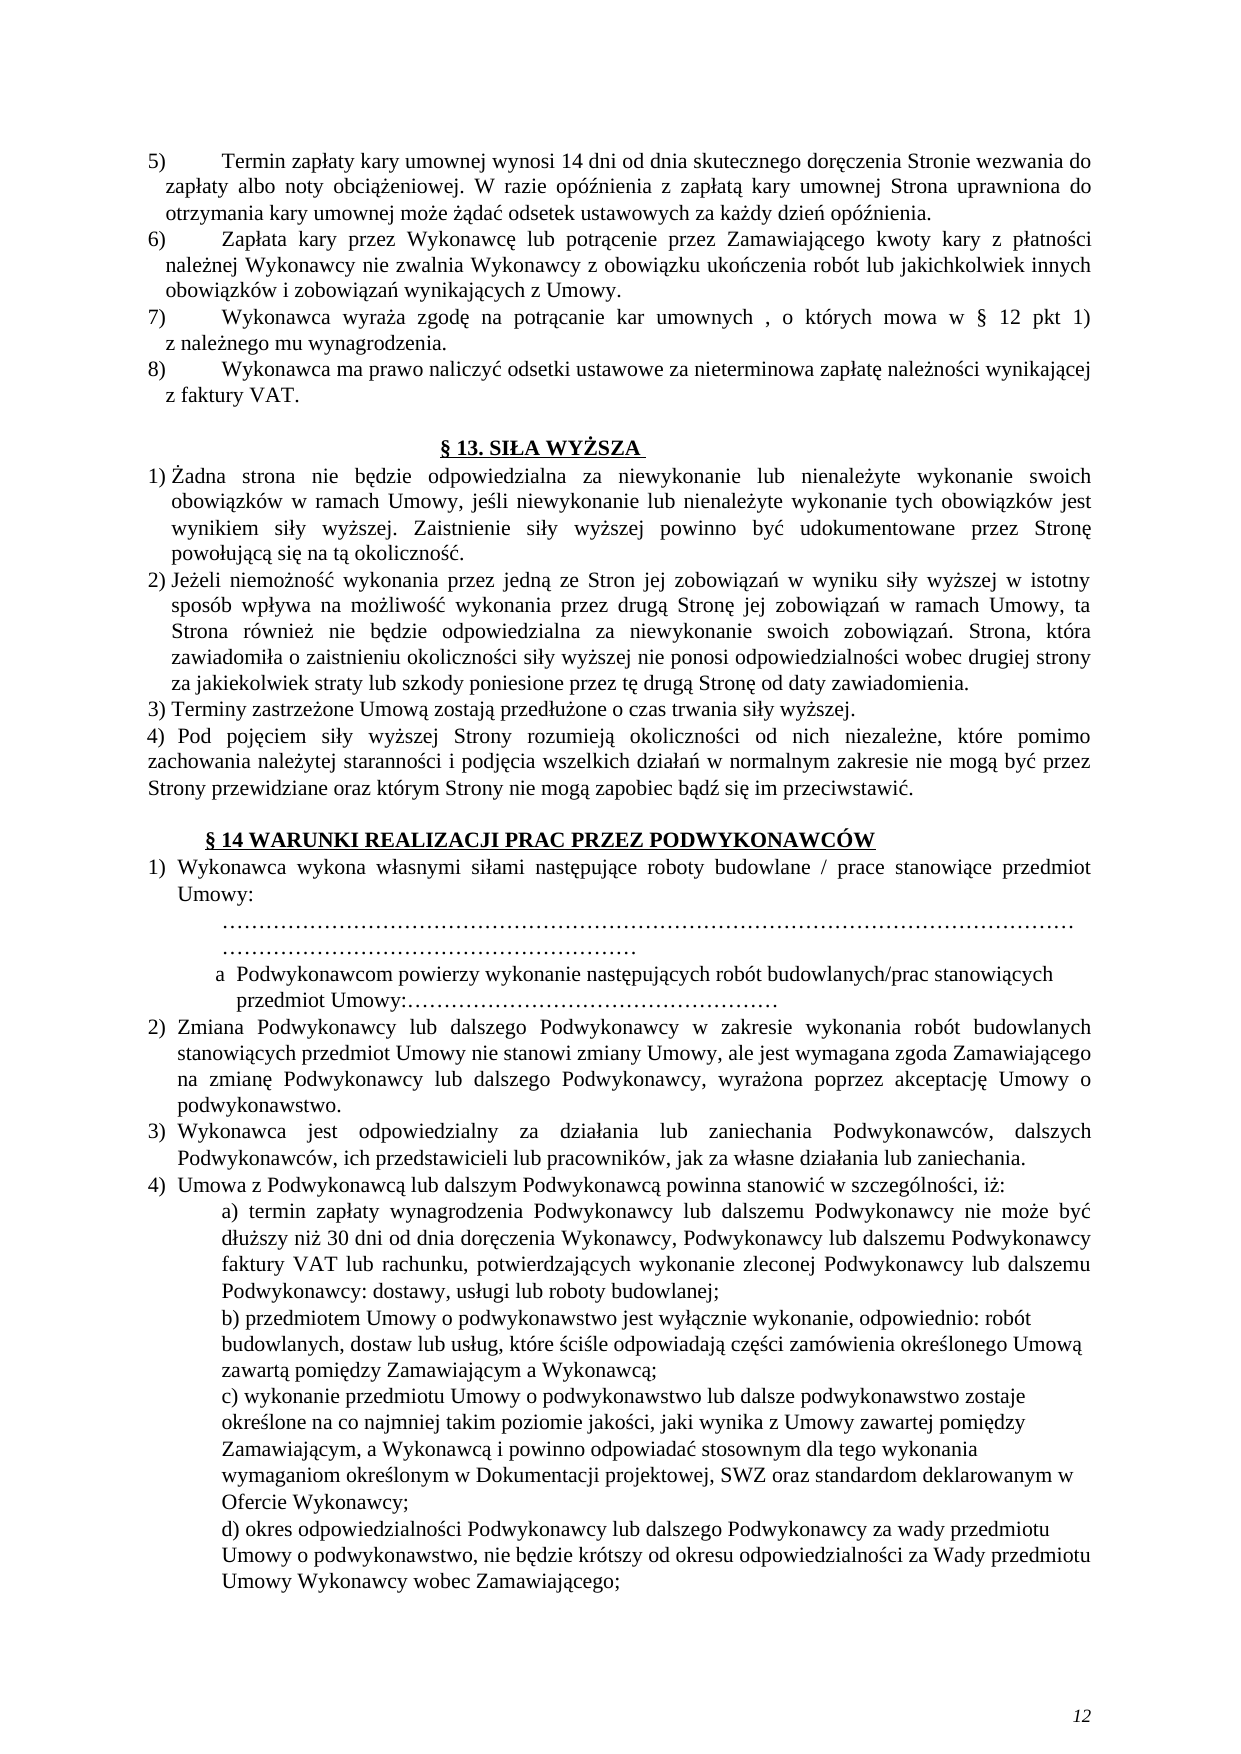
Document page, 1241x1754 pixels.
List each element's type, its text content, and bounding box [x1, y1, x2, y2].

text d) okres odpowiedzialności Podwykonawcy lub dalszego Podwykonawcy za wady przedmiotu Umowy o podwykonawstwo, nie będzie krótszy od okresu odpowiedzialności za Wady przedmiotu Umowy Wykonawcy wobec Zamawiającego; [221, 1516, 1092, 1594]
list Wykonawca wyraża zgodę na potrącanie kar umownych , o których mowa w § 12 pkt 1) z należnego mu wynagrodzenia. [148, 304, 1093, 355]
list Umowa z Podwykonawcą lub dalszym Podwykonawcą powinna stanowić w szczególności, iż: [148, 1172, 1093, 1197]
list Podwykonawcom powierzy wykonanie następujących robót budowlanych/prac stanowiących przedmiot Umowy:…………………………………………… [215, 961, 1092, 1013]
list Wykonawca jest odpowiedzialny za działania lub zaniechania Podwykonawców, dalszych Podwykonawców, ich przedstawicieli lub pracowników, jak za własne działania lub zaniechania. [148, 1118, 1093, 1170]
subtitle § 13. SIŁA WYŻSZA [148, 435, 933, 460]
list Wykonawca wykona własnymi siłami następujące roboty budowlane / prace stanowiące przedmiot Umowy: [148, 854, 1093, 906]
list Zmiana Podwykonawcy lub dalszego Podwykonawcy w zakresie wykonania robót budowlanych stanowiących przedmiot Umowy nie stanowi zmiany Umowy, ale jest wymagana zgoda Zamawiającego na zmianę Podwykonawcy lub dalszego Podwykonawcy, wyrażona poprzez akceptację Umowy o podwykonawstwo. [148, 1014, 1093, 1117]
text c) wykonanie przedmiotu Umowy o podwykonawstwo lub dalsze podwykonawstwo zostaje określone na co najmniej takim poziomie jakości, jaki wynika z Umowy zawartej pomiędzy Zamawiającym, a Wykonawcą i powinno odpowiadać stosownym dla tego wykonania wymaganiom określonym w Dokumentacji projektowej, SWZ oraz standardom deklarowanym w Ofercie Wykonawcy; [221, 1383, 1092, 1514]
subtitle § 14 WARUNKI REALIZACJI PRAC PRZEZ PODWYKONAWCÓW [148, 827, 933, 852]
list Termin zapłaty kary umownej wynosi 14 dni od dnia skutecznego doręczenia Stronie wezwania do zapłaty albo noty obciążeniowej. W razie opóźnienia z zapłatą kary umownej Strona uprawniona do otrzymania kary umownej może żądać odsetek ustawowych za każdy dzień opóźnienia. [148, 148, 1093, 225]
list Zapłata kary przez Wykonawcę lub potrącenie przez Zamawiającego kwoty kary z płatności należnej Wykonawcy nie zwalnia Wykonawcy z obowiązku ukończenia robót lub jakichkolwiek innych obowiązków i zobowiązań wynikających z Umowy. [148, 226, 1093, 303]
list Wykonawca ma prawo naliczyć odsetki ustawowe za nieterminowa zapłatę należności wynikającej z faktury VAT. [148, 356, 1093, 407]
text a) termin zapłaty wynagrodzenia Podwykonawcy lub dalszemu Podwykonawcy nie może być dłuższy niż 30 dni od dnia doręczenia Wykonawcy, Podwykonawcy lub dalszemu Podwykonawcy faktury VAT lub rachunku, potwierdzających wykonanie zleconej Podwykonawcy lub dalszemu Podwykonawcy: dostawy, usługi lub roboty budowlanej; [221, 1198, 1092, 1303]
list Żadna strona nie będzie odpowiedzialna za niewykonanie lub nienależyte wykonanie swoich obowiązków w ramach Umowy, jeśli niewykonanie lub nienależyte wykonanie tych obowiązków jest wynikiem siły wyższej. Zaistnienie siły wyższej powinno być udokumentowane przez Stronę powołującą się na tą okoliczność. [148, 463, 1093, 566]
list Terminy zastrzeżone Umową zostają przedłużone o czas trwania siły wyższej. [148, 696, 1093, 722]
list Pod pojęciem siły wyższej Strony rozumieją okoliczności od nich niezależne, które pomimo zachowania należytej staranności i podjęcia wszelkich działań w normalnym zakresie nie mogą być przez Strony przewidziane oraz którym Strony nie mogą zapobiec bądź się im przeciwstawić. [147, 723, 1093, 800]
text ………………………………………………………………………………………………………………………………………………………… [221, 908, 1092, 959]
list Jeżeli niemożność wykonania przez jedną ze Stron jej zobowiązań w wyniku siły wyższej w istotny sposób wpływa na możliwość wykonania przez drugą Stronę jej zobowiązań w ramach Umowy, ta Strona również nie będzie odpowiedzialna za niewykonanie swoich zobowiązań. Strona, która zawiadomiła o zaistnieniu okoliczności siły wyższej nie ponosi odpowiedzialności wobec drugiej strony za jakiekolwiek straty lub szkody poniesione przez tę drugą Stronę od daty zawiadomienia. [148, 567, 1093, 696]
text b) przedmiotem Umowy o podwykonawstwo jest wyłącznie wykonanie, odpowiednio: robót budowlanych, dostaw lub usług, które ściśle odpowiadają części zamówienia określonego Umową zawartą pomiędzy Zamawiającym a Wykonawcą; [221, 1305, 1092, 1382]
